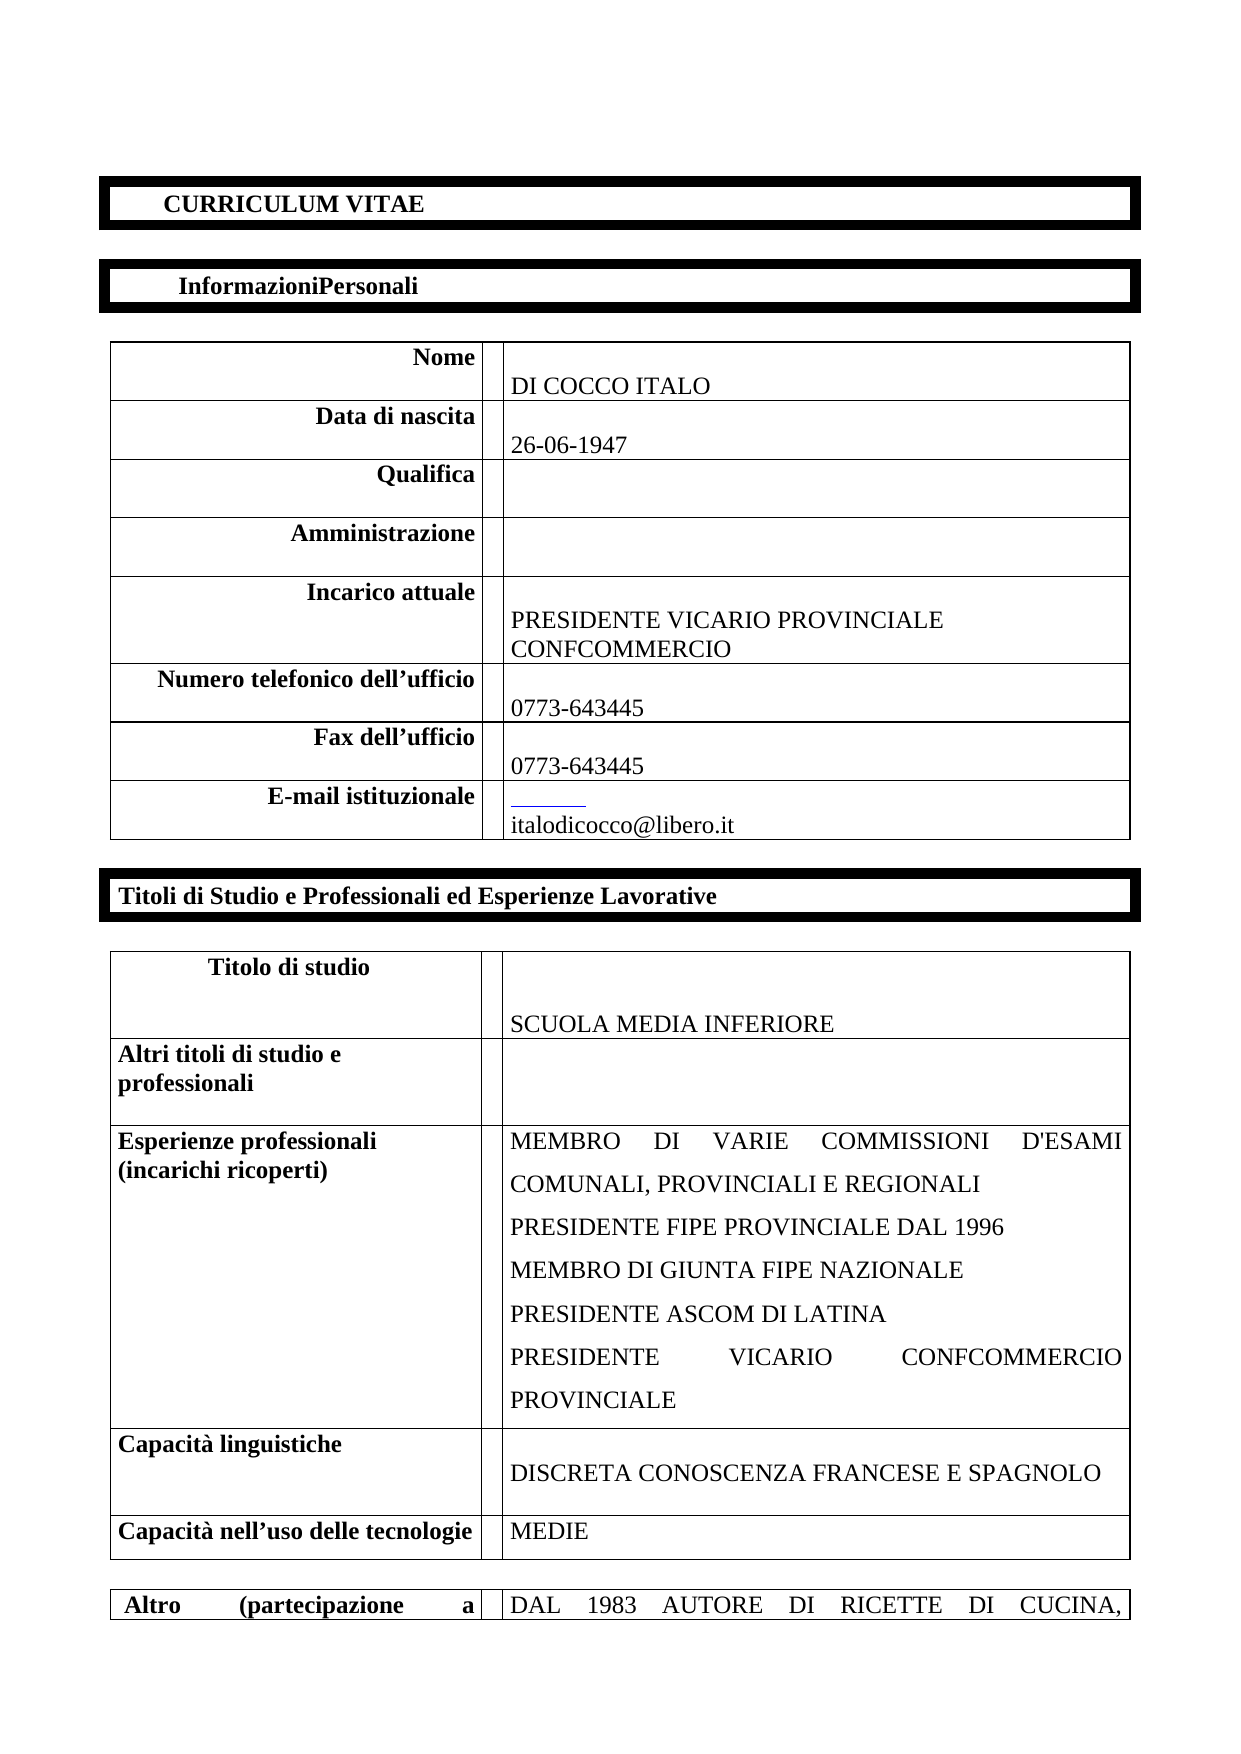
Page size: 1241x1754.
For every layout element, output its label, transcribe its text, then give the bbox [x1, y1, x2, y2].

table_header [483, 343, 503, 400]
table_cell Qualifica [111, 460, 482, 517]
table_cell [504, 460, 1129, 517]
table_cell [483, 664, 503, 721]
subtitle InformazioniPersonali [110, 269, 1130, 302]
table_cell 0773-643445 [504, 664, 1129, 721]
table_cell italodicocco@libero.it [504, 781, 1129, 838]
table_header [482, 1590, 502, 1619]
table_header DI COCCO ITALO [504, 343, 1129, 400]
table_cell Amministrazione [111, 518, 482, 576]
text Titoli di Studio e Professionali ed Esperienze Lavorative [110, 879, 1130, 912]
table_cell MEMBRO DI VARIE COMMISSIONI D'ESAMI COMUNALI, PROVINCIALI E REGIONALI PRESIDENTE FIPE PROVINCIALE DAL 1996 MEMBRO DI GIUNTA FIPE NAZIONALE PRESIDENTE ASCOM DI LATINA PRESIDENTE VICARIO CONFCOMMERCIO PROVINCIALE [503, 1126, 1129, 1428]
table_cell [482, 1039, 502, 1125]
table_cell Numero telefonico dell’ufficio [111, 664, 482, 721]
table_cell PRESIDENTE VICARIO PROVINCIALE CONFCOMMERCIO [504, 577, 1129, 663]
table_cell MEDIE [503, 1516, 1129, 1559]
table_cell [483, 577, 503, 663]
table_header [111, 1590, 481, 1619]
table_cell [483, 401, 503, 458]
subtitle CURRICULUM VITAE [110, 187, 1130, 220]
table_cell Data di nascita [111, 401, 482, 458]
table_header [482, 952, 502, 1038]
table_cell [503, 1039, 1129, 1125]
table_cell [483, 460, 503, 517]
table_header Titolo di studio [111, 952, 481, 1038]
table_cell [482, 1429, 502, 1515]
table_cell Altri titoli di studio e professionali [111, 1039, 481, 1125]
table_cell 26-06-1947 [504, 401, 1129, 458]
table_cell E-mail istituzionale [111, 781, 482, 838]
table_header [503, 1590, 1129, 1619]
table_cell 0773-643445 [504, 723, 1129, 780]
table_cell Capacità linguistiche [111, 1429, 481, 1515]
table_cell [482, 1126, 502, 1428]
table_cell Incarico attuale [111, 577, 482, 663]
table_cell [483, 781, 503, 838]
table_header SCUOLA MEDIA INFERIORE [503, 952, 1129, 1038]
table_cell Esperienze professionali (incarichi ricoperti) [111, 1126, 481, 1428]
table_cell Capacità nell’uso delle tecnologie [111, 1516, 481, 1559]
table_cell [482, 1516, 502, 1559]
table_cell [483, 723, 503, 780]
table_cell Fax dell’ufficio [111, 723, 482, 780]
table_cell [483, 518, 503, 576]
table_cell [504, 518, 1129, 576]
table_header Nome [111, 343, 482, 400]
table_cell DISCRETA CONOSCENZA FRANCESE E SPAGNOLO [503, 1429, 1129, 1515]
